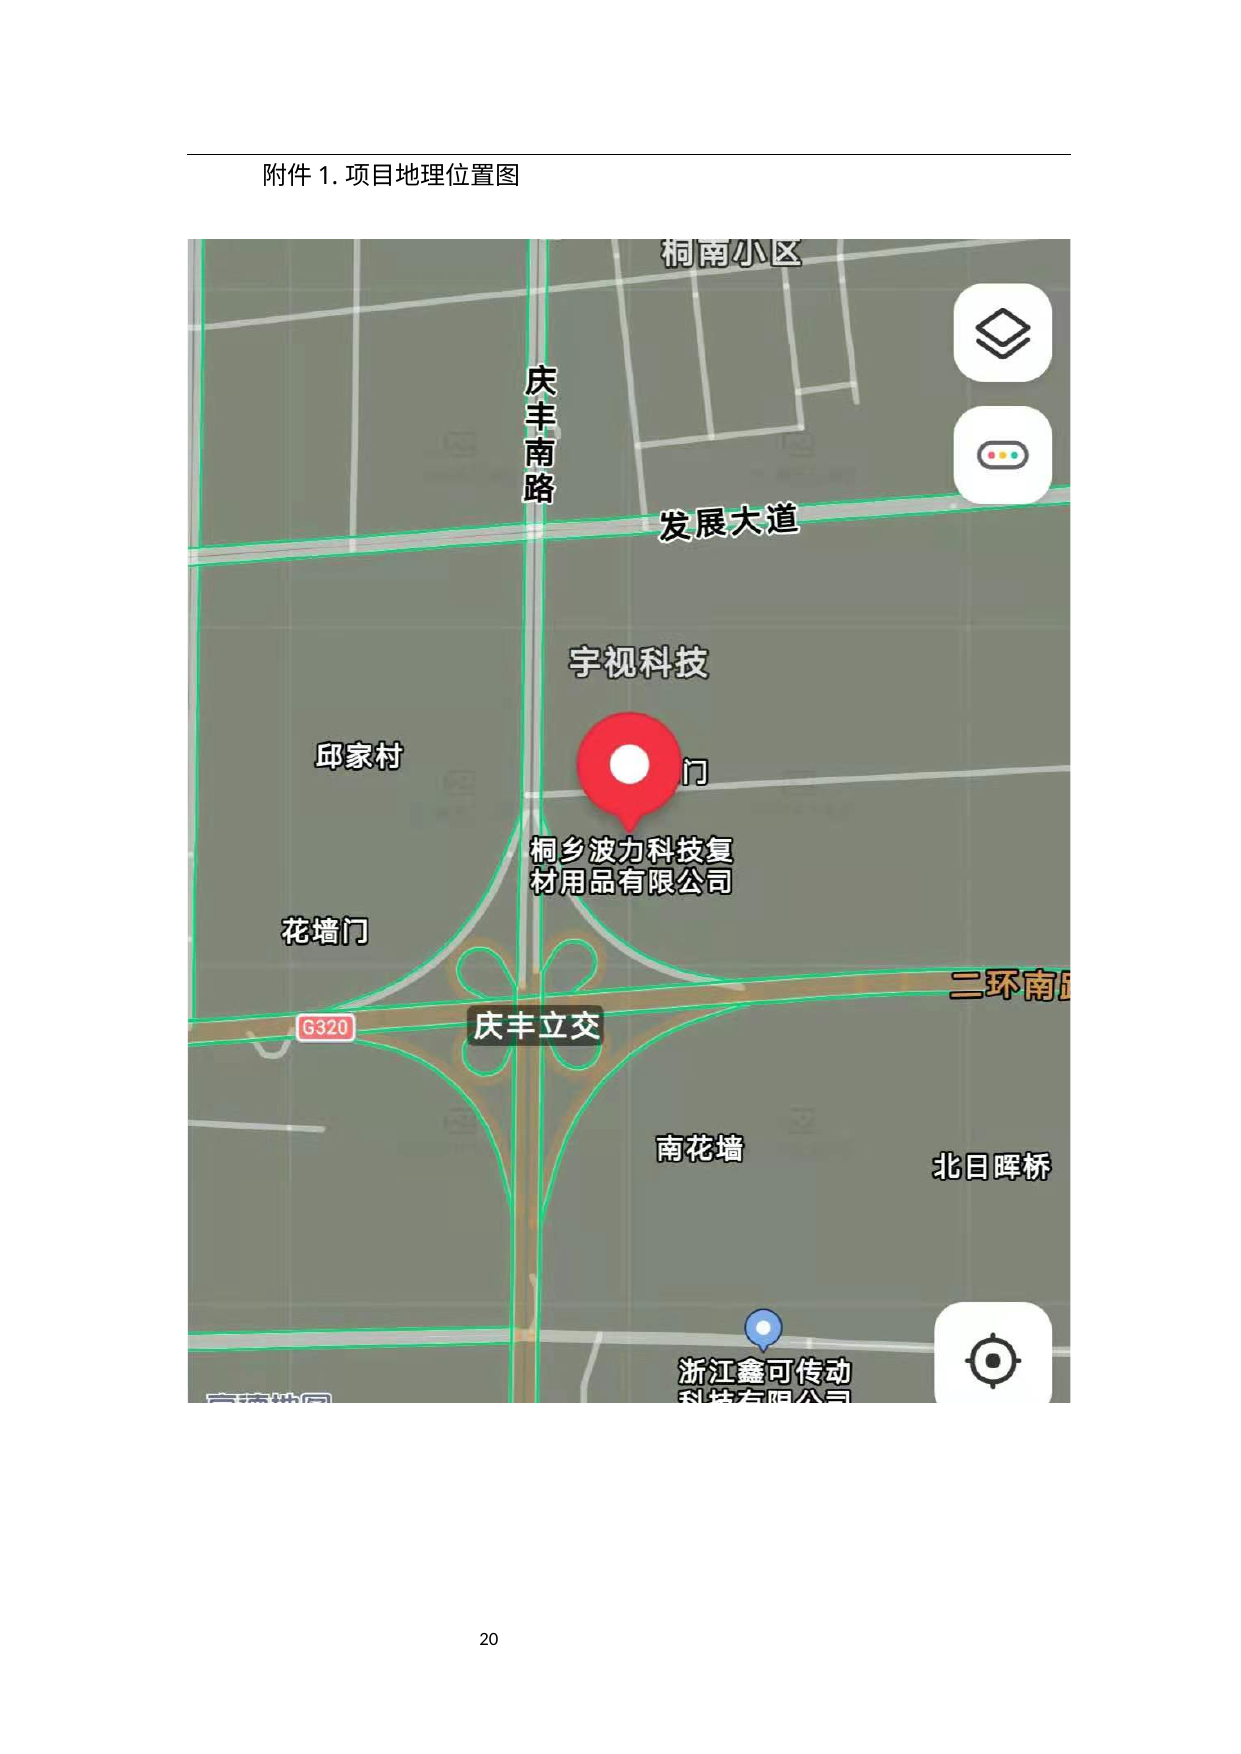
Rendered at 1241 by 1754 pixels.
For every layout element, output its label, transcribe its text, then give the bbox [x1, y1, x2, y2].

picture [187, 239, 1071, 1403]
text 附件1. 项目地理位置图 [187, 155, 1071, 192]
